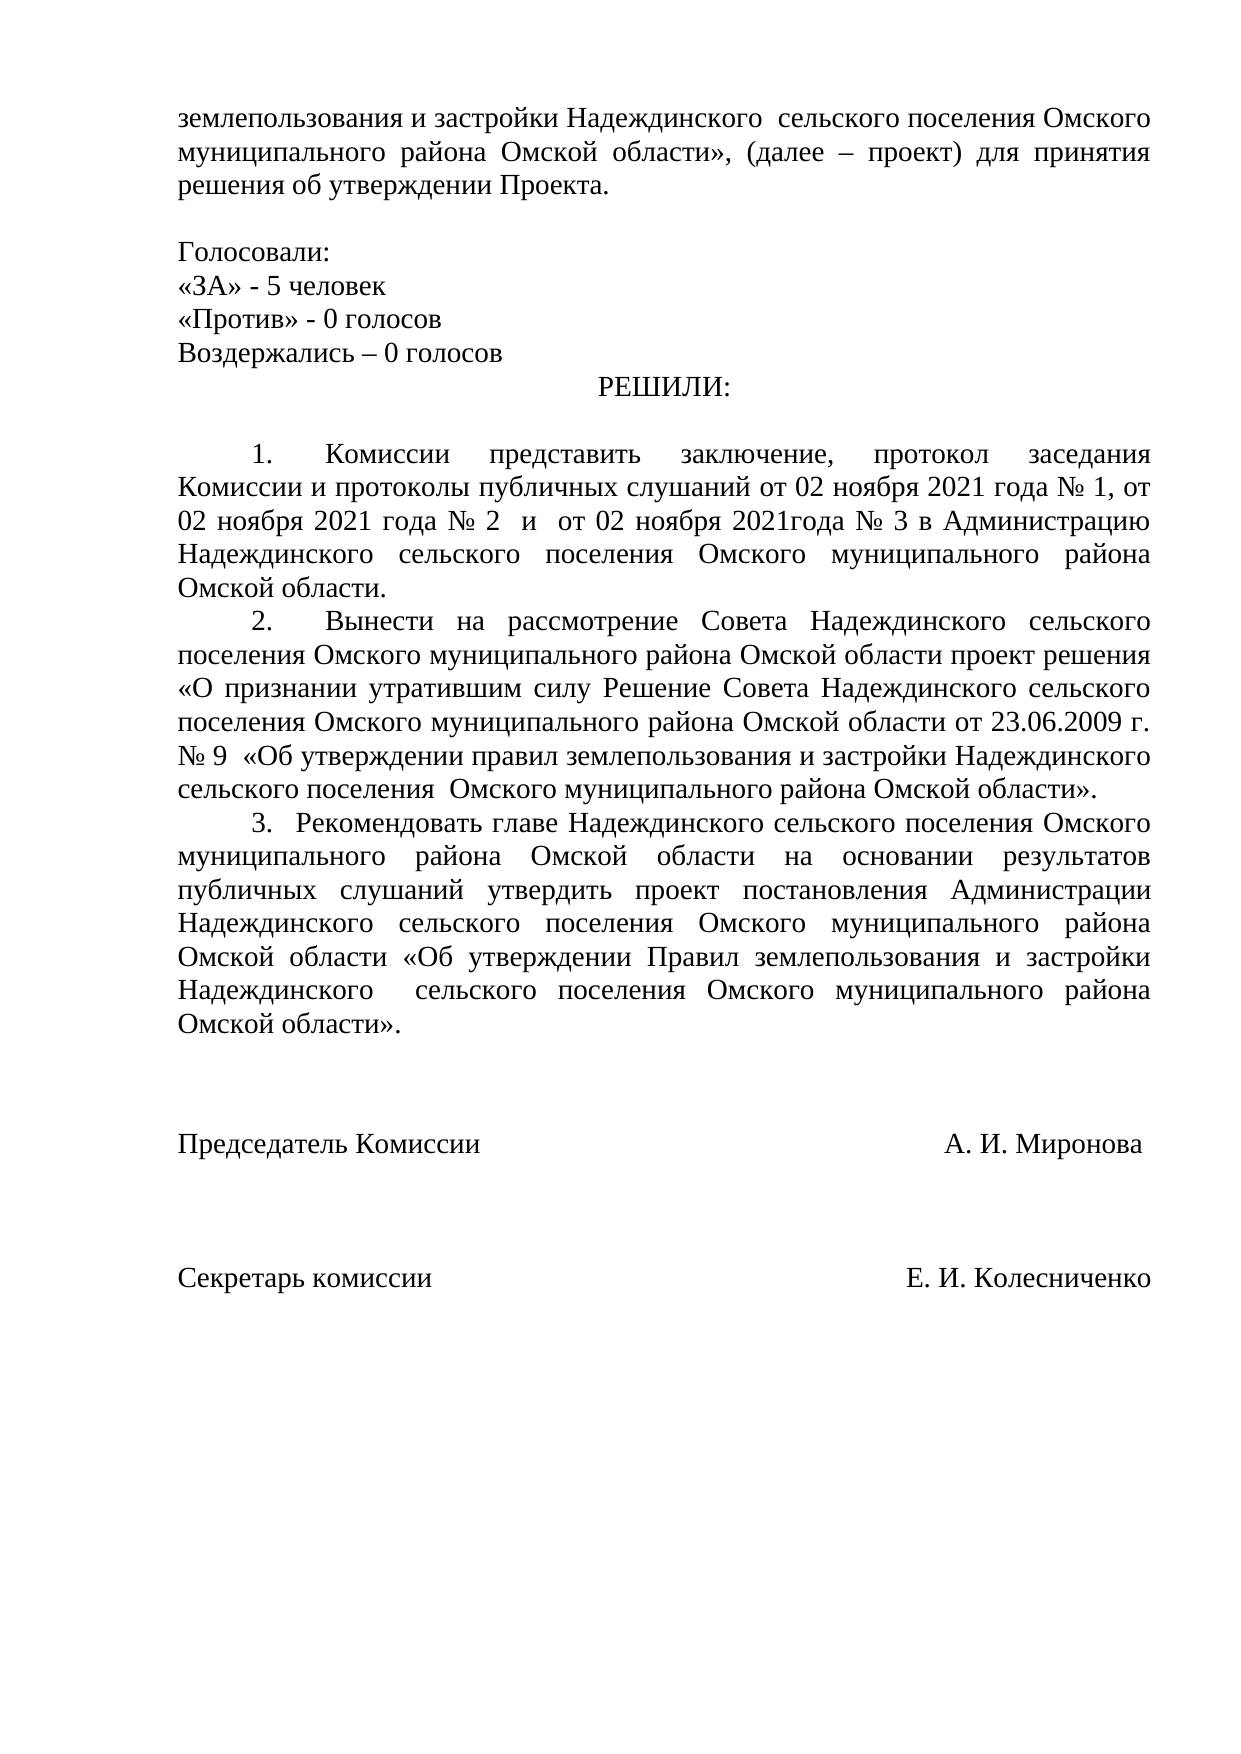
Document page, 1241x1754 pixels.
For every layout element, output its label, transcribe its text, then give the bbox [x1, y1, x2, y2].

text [177, 100, 1152, 201]
text РЕШИЛИ: [177, 369, 1152, 402]
text «Против» - 0 голосов [177, 302, 1152, 335]
list Комиссии представить заключение, протокол заседания Комиссии и протоколы публичных слушаний от 02 ноября 2021 года № 1, от 02 ноября 2021 года № 2 и от 02 ноября 2021года № 3 в Администрацию Надеждинского сельского поселения Омского муниципального района Омской области. [177, 436, 1152, 603]
text Воздержались – 0 голосов [177, 335, 1152, 369]
list Вынести на рассмотрение Совета Надеждинского сельского поселения Омского муниципального района Омской области проект решения «О признании утратившим силу Решение Совета Надеждинского сельского поселения Омского муниципального района Омской области от 23.06.2009 г. № 9 «Об утверждении правил землепользования и застройки Надеждинского сельского поселения Омского муниципального района Омской области». [177, 603, 1152, 805]
list Рекомендовать главе Надеждинского сельского поселения Омского муниципального района Омской области на основании результатов публичных слушаний утвердить проект постановления Администрации Надеждинского сельского поселения Омского муниципального района Омской области «Об утверждении Правил землепользования и застройки Надеждинского сельского поселения Омского муниципального района Омской области». [177, 805, 1152, 1039]
text Секретарь комиссии Е. И. Колесниченко [177, 1260, 1152, 1293]
text Председатель Комиссии А. И. Миронова [177, 1126, 1152, 1159]
text «ЗА» - 5 человек [177, 268, 1152, 302]
text Голосовали: [177, 234, 1152, 268]
